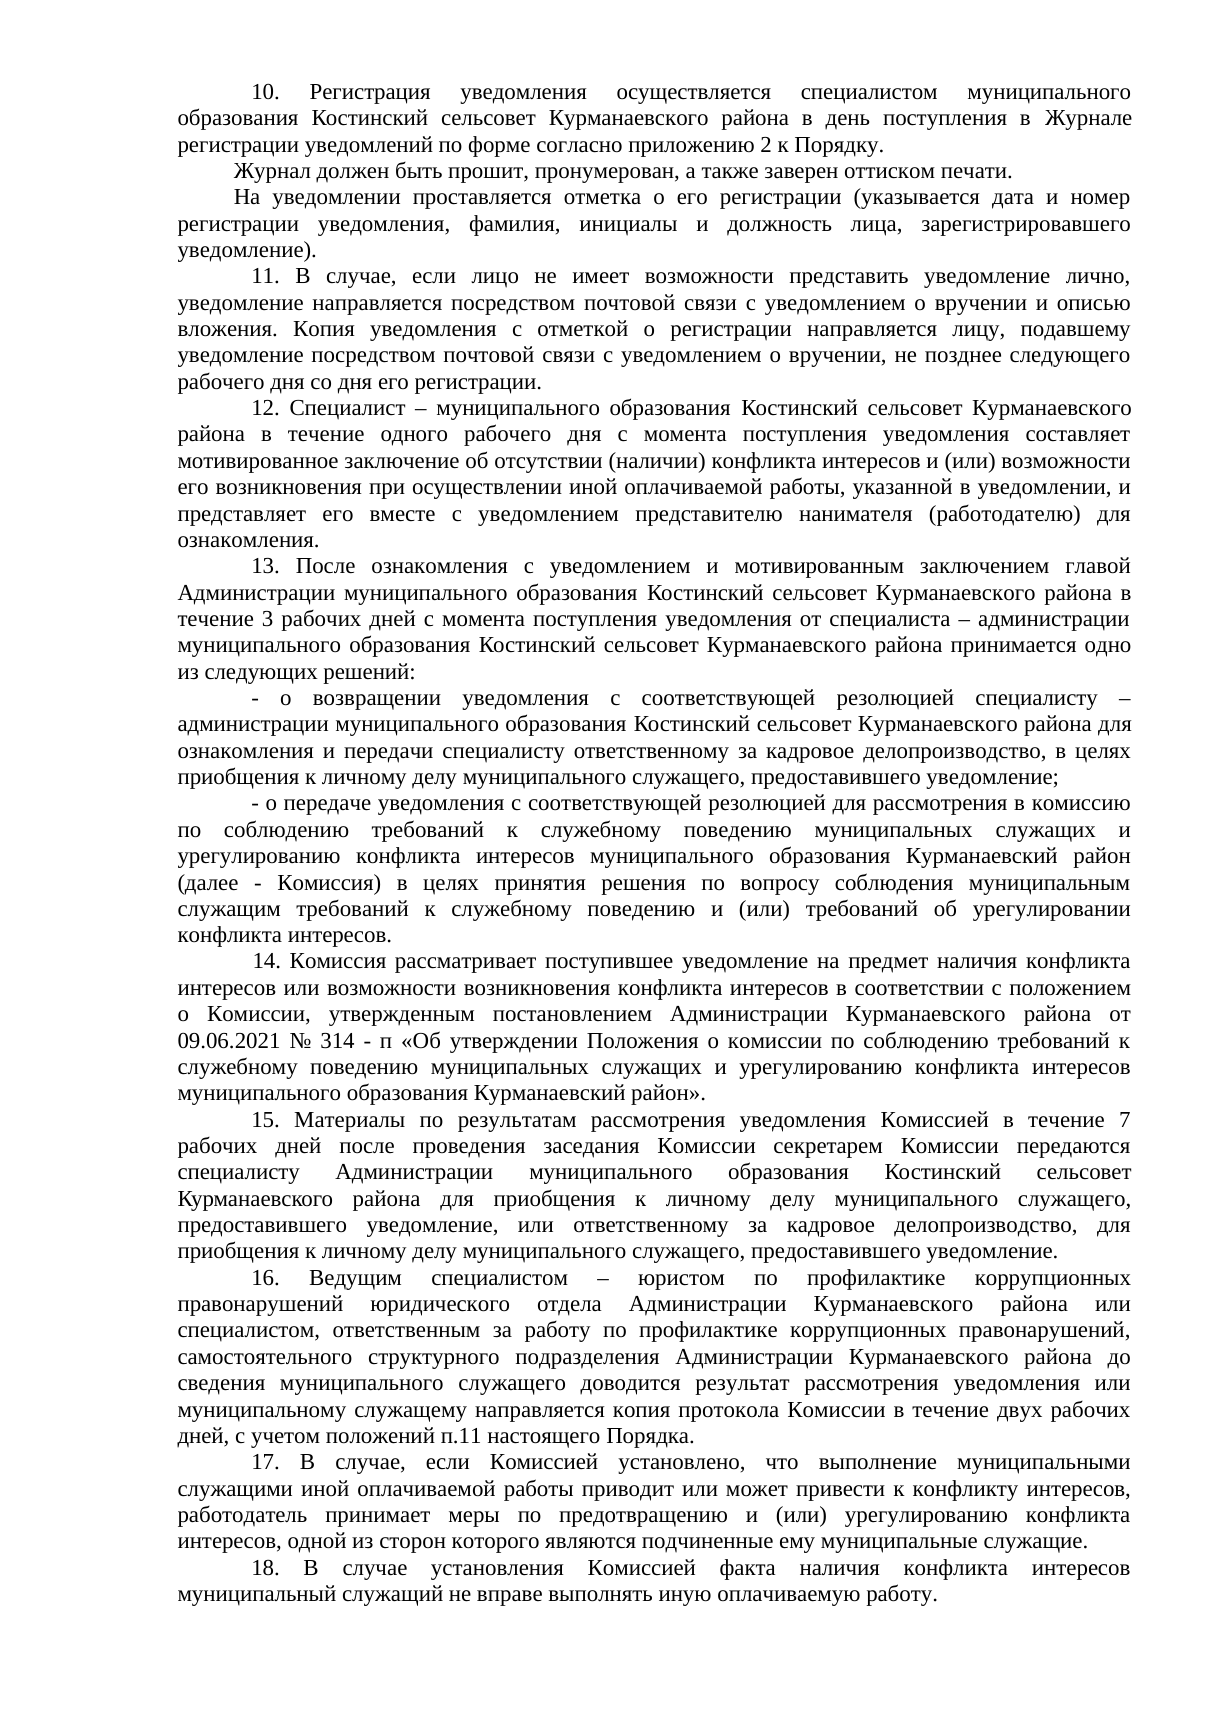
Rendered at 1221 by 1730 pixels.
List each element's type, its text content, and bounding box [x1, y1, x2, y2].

text 16. Ведущим специалистом – юристом по профилактике коррупционных правонарушений юридического отдела Администрации Курманаевского района или специалистом, ответственным за работу по профилактике коррупционных правонарушений, самостоятельного структурного подразделения Администрации Курманаевского района до сведения муниципального служащего доводится результат рассмотрения уведомления или муниципальному служащему направляется копия протокола Комиссии в течение двух рабочих дней, с учетом положений п.11 настоящего Порядка. [177, 1264, 1132, 1448]
text 14. Комиссия рассматривает поступившее уведомление на предмет наличия конфликта интересов или возможности возникновения конфликта интересов в соответствии с положением о Комиссии, утвержденным постановлением Администрации Курманаевского района от 09.06.2021 № 314 - п «Об утверждении Положения о комиссии по соблюдению требований к служебному поведению муниципальных служащих и урегулированию конфликта интересов муниципального образования Курманаевский район». [177, 948, 1132, 1106]
text Журнал должен быть прошит, пронумерован, а также заверен оттиском печати. [177, 157, 1132, 183]
text 18. В случае установления Комиссией факта наличия конфликта интересов муниципальный служащий не вправе выполнять иную оплачиваемую работу. [177, 1554, 1132, 1606]
text 10. Регистрация уведомления осуществляется специалистом муниципального образования Костинский сельсовет Курманаевского района в день поступления в Журнале регистрации уведомлений по форме согласно приложению 2 к Порядку. [177, 78, 1132, 157]
text На уведомлении проставляется отметка о его регистрации (указывается дата и номер регистрации уведомления, фамилия, инициалы и должность лица, зарегистрировавшего уведомление). [177, 183, 1132, 262]
text 13. После ознакомления с уведомлением и мотивированным заключением главой Администрации муниципального образования Костинский сельсовет Курманаевского района в течение 3 рабочих дней с момента поступления уведомления от специалиста – администрации муниципального образования Костинский сельсовет Курманаевского района принимается одно из следующих решений: [177, 552, 1132, 684]
text 15. Материалы по результатам рассмотрения уведомления Комиссией в течение 7 рабочих дней после проведения заседания Комиссии секретарем Комиссии передаются специалисту Администрации муниципального образования Костинский сельсовет Курманаевского района для приобщения к личному делу муниципального служащего, предоставившего уведомление, или ответственному за кадровое делопроизводство, для приобщения к личному делу муниципального служащего, предоставившего уведомление. [177, 1106, 1132, 1264]
text 11. В случае, если лицо не имеет возможности представить уведомление лично, уведомление направляется посредством почтовой связи с уведомлением о вручении и описью вложения. Копия уведомления с отметкой о регистрации направляется лицу, подавшему уведомление посредством почтовой связи с уведомлением о вручении, не позднее следующего рабочего дня со дня его регистрации. [177, 262, 1132, 394]
text - о передаче уведомления с соответствующей резолюцией для рассмотрения в комиссию по соблюдению требований к служебному поведению муниципальных служащих и урегулированию конфликта интересов муниципального образования Курманаевский район (далее - Комиссия) в целях принятия решения по вопросу соблюдения муниципальным служащим требований к служебному поведению и (или) требований об урегулировании конфликта интересов. [177, 789, 1132, 948]
text 17. В случае, если Комиссией установлено, что выполнение муниципальными служащими иной оплачиваемой работы приводит или может привести к конфликту интересов, работодатель принимает меры по предотвращению и (или) урегулированию конфликта интересов, одной из сторон которого являются подчиненные ему муниципальные служащие. [177, 1448, 1132, 1554]
text 12. Специалист – муниципального образования Костинский сельсовет Курманаевского района в течение одного рабочего дня с момента поступления уведомления составляет мотивированное заключение об отсутствии (наличии) конфликта интересов и (или) возможности его возникновения при осуществлении иной оплачиваемой работы, указанной в уведомлении, и представляет его вместе с уведомлением представителю нанимателя (работодателю) для ознакомления. [177, 394, 1132, 552]
text - о возвращении уведомления с соответствующей резолюцией специалисту – администрации муниципального образования Костинский сельсовет Курманаевского района для ознакомления и передачи специалисту ответственному за кадровое делопроизводство, в целях приобщения к личному делу муниципального служащего, предоставившего уведомление; [177, 684, 1132, 789]
